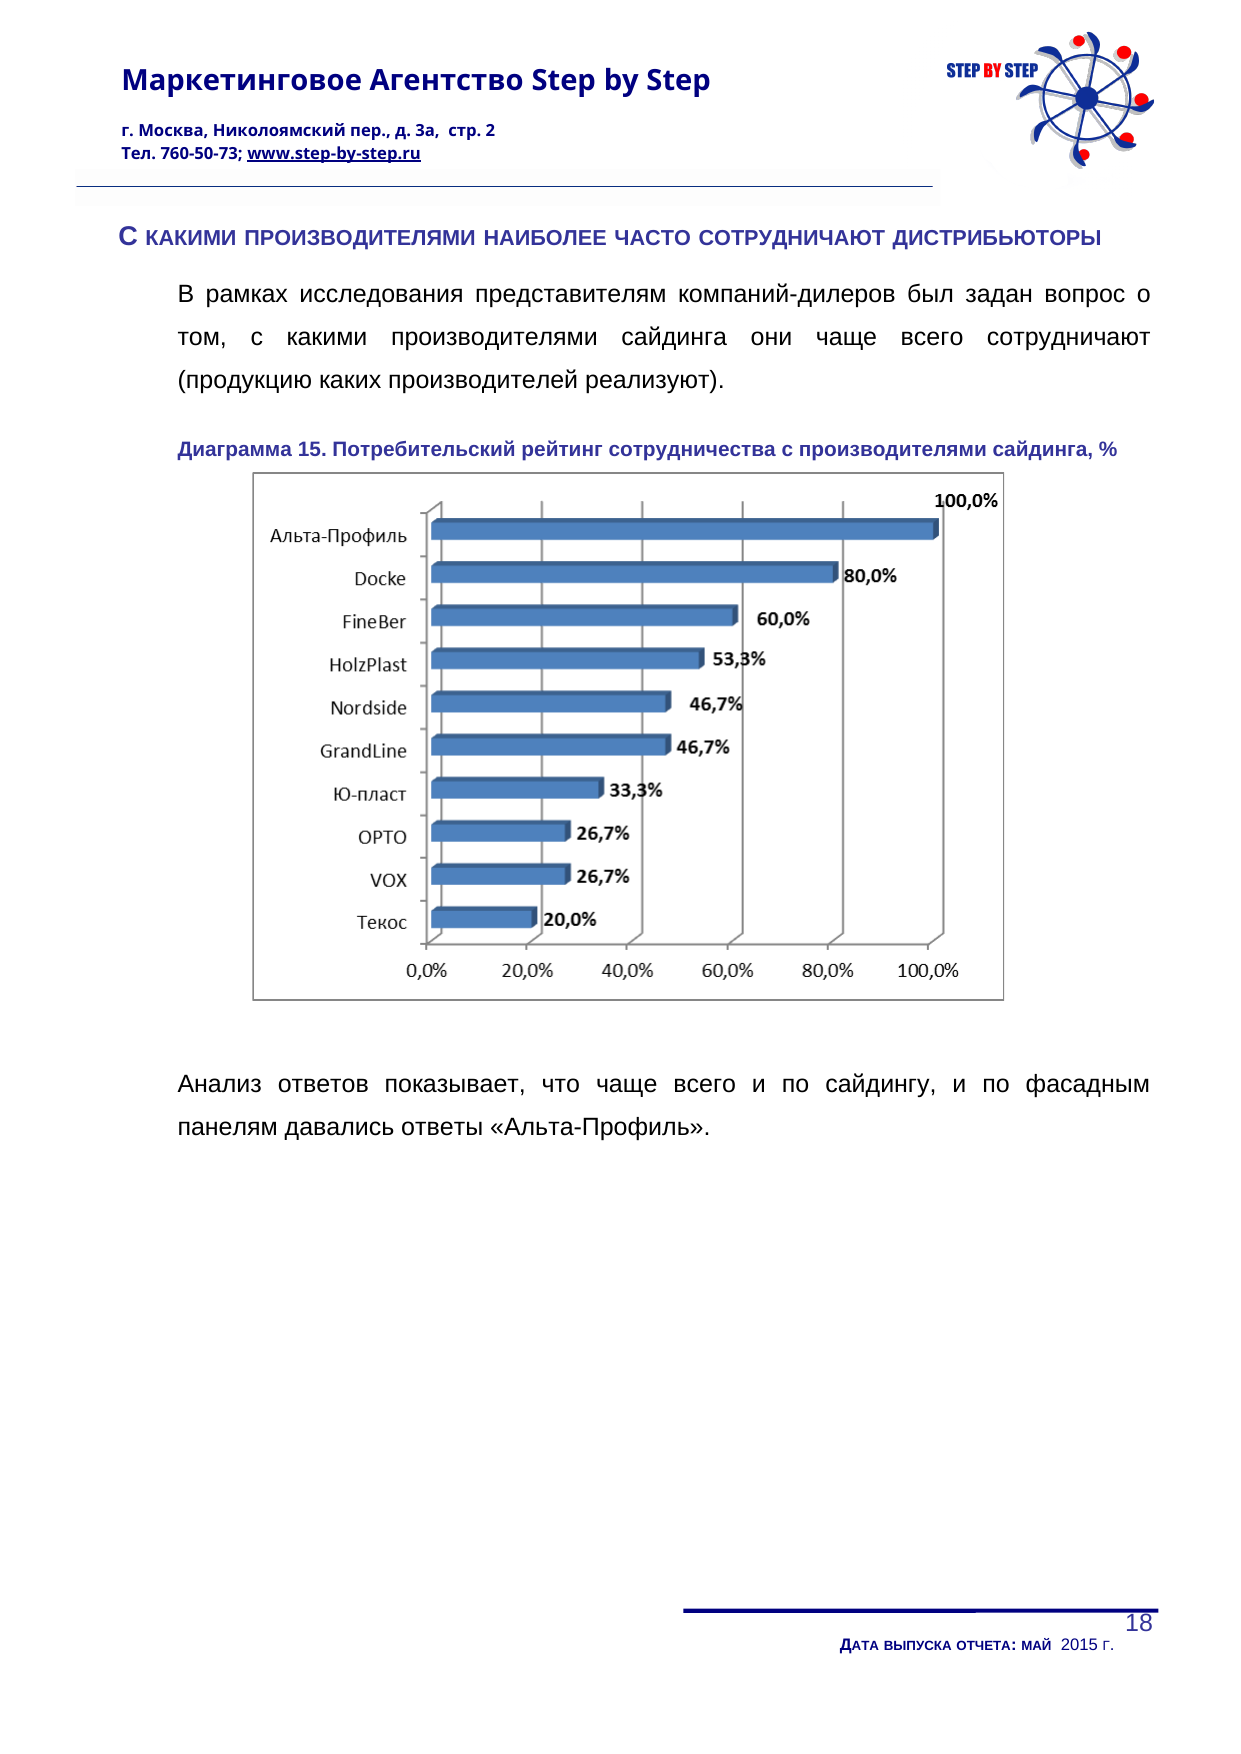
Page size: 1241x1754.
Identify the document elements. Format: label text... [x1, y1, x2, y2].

text Анализ ответов показывает, что чаще всего и по сайдингу, и по фасадным панелям давались ответы «Альта-Профиль». [177, 1069, 1152, 1141]
text В рамках исследования представителям компаний-дилеров был задан вопрос о том, с какими производителями сайдинга они чаще всего сотрудничают (продукцию каких производителей реализуют). [177, 279, 1152, 394]
text Диаграмма 15. Потребительский рейтинг сотрудничества с производителями сайдинга, % [177, 437, 1152, 461]
picture [75, 3, 1224, 207]
subtitle С какими производителями наиболее часто сотрудничают дистрибьюторы [118, 219, 1152, 251]
picture [252, 472, 1005, 1001]
